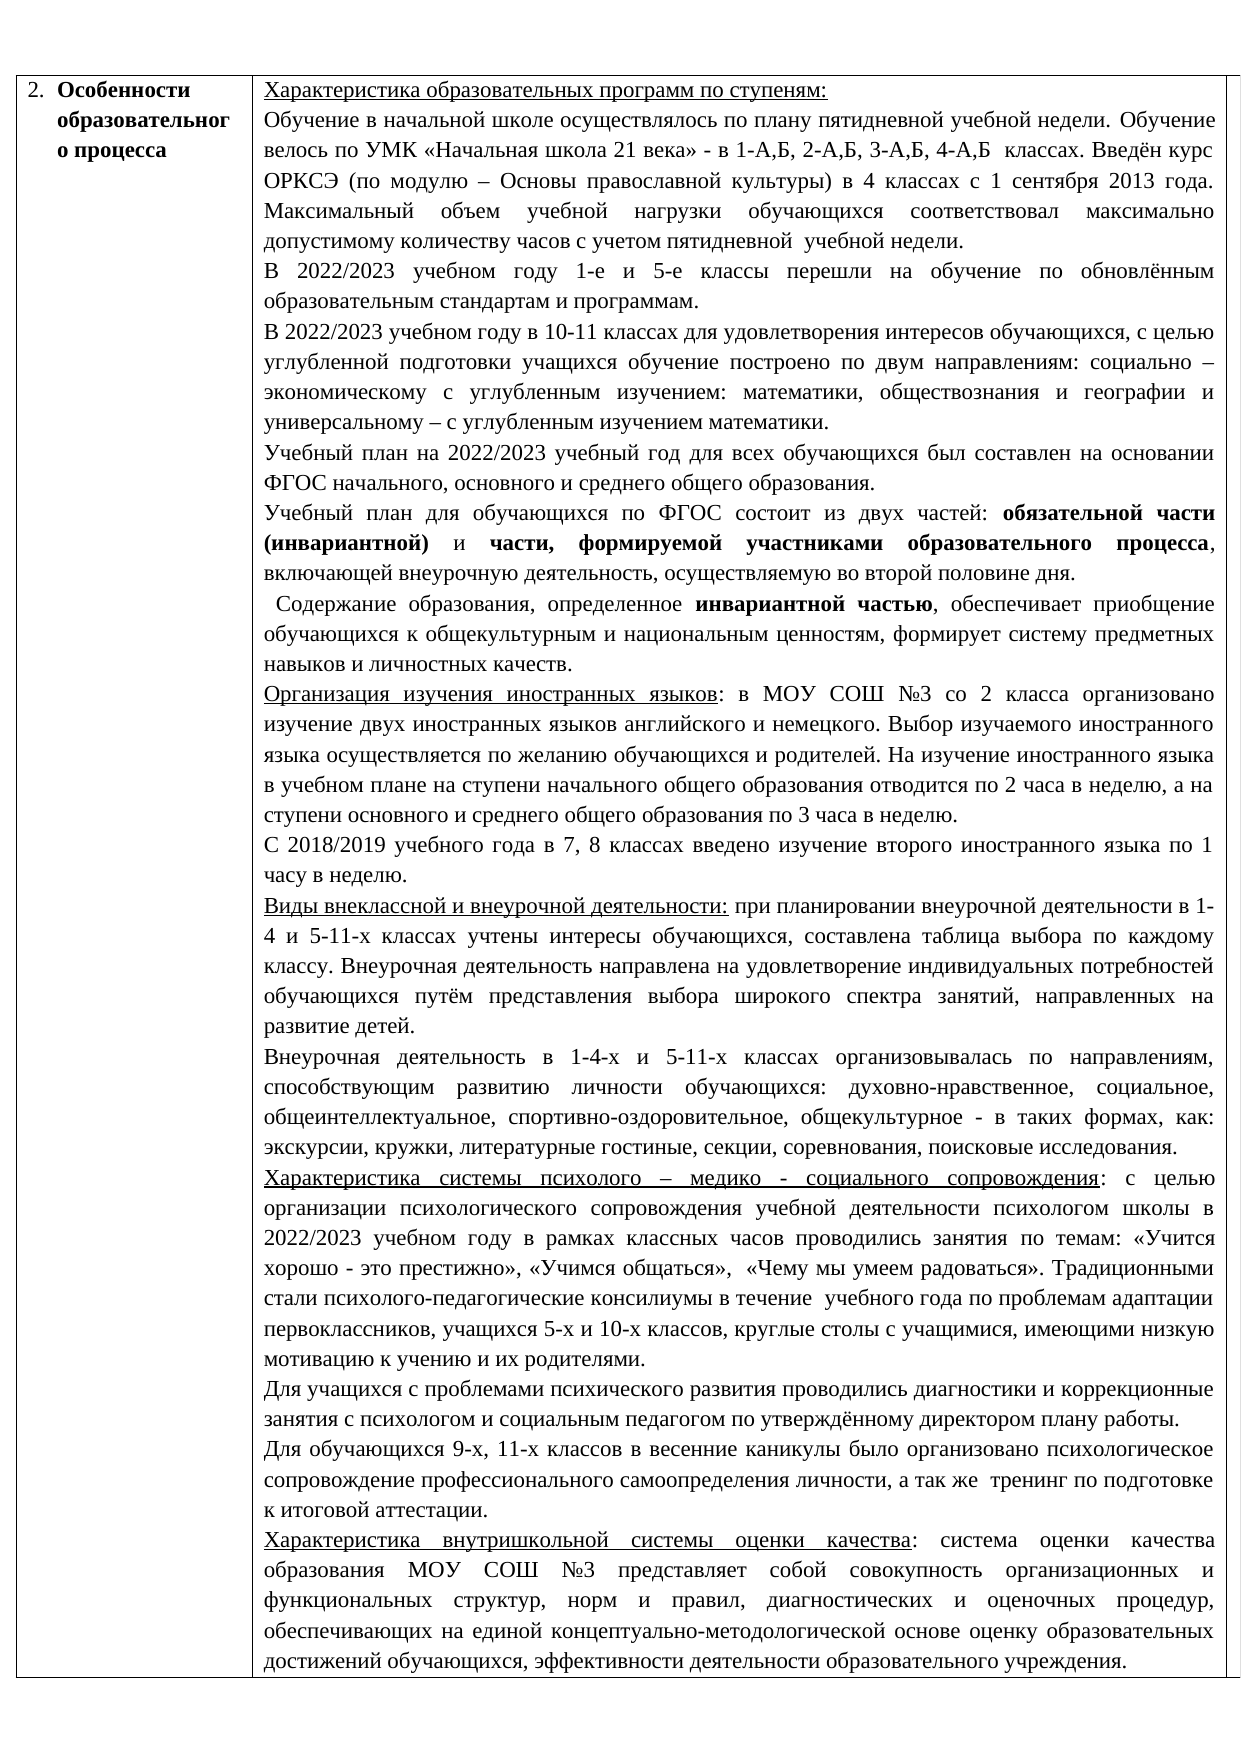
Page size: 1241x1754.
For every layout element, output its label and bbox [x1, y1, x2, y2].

table_cell [253, 76, 1226, 1677]
table_cell [1227, 76, 1240, 1677]
table_cell [17, 76, 252, 1677]
